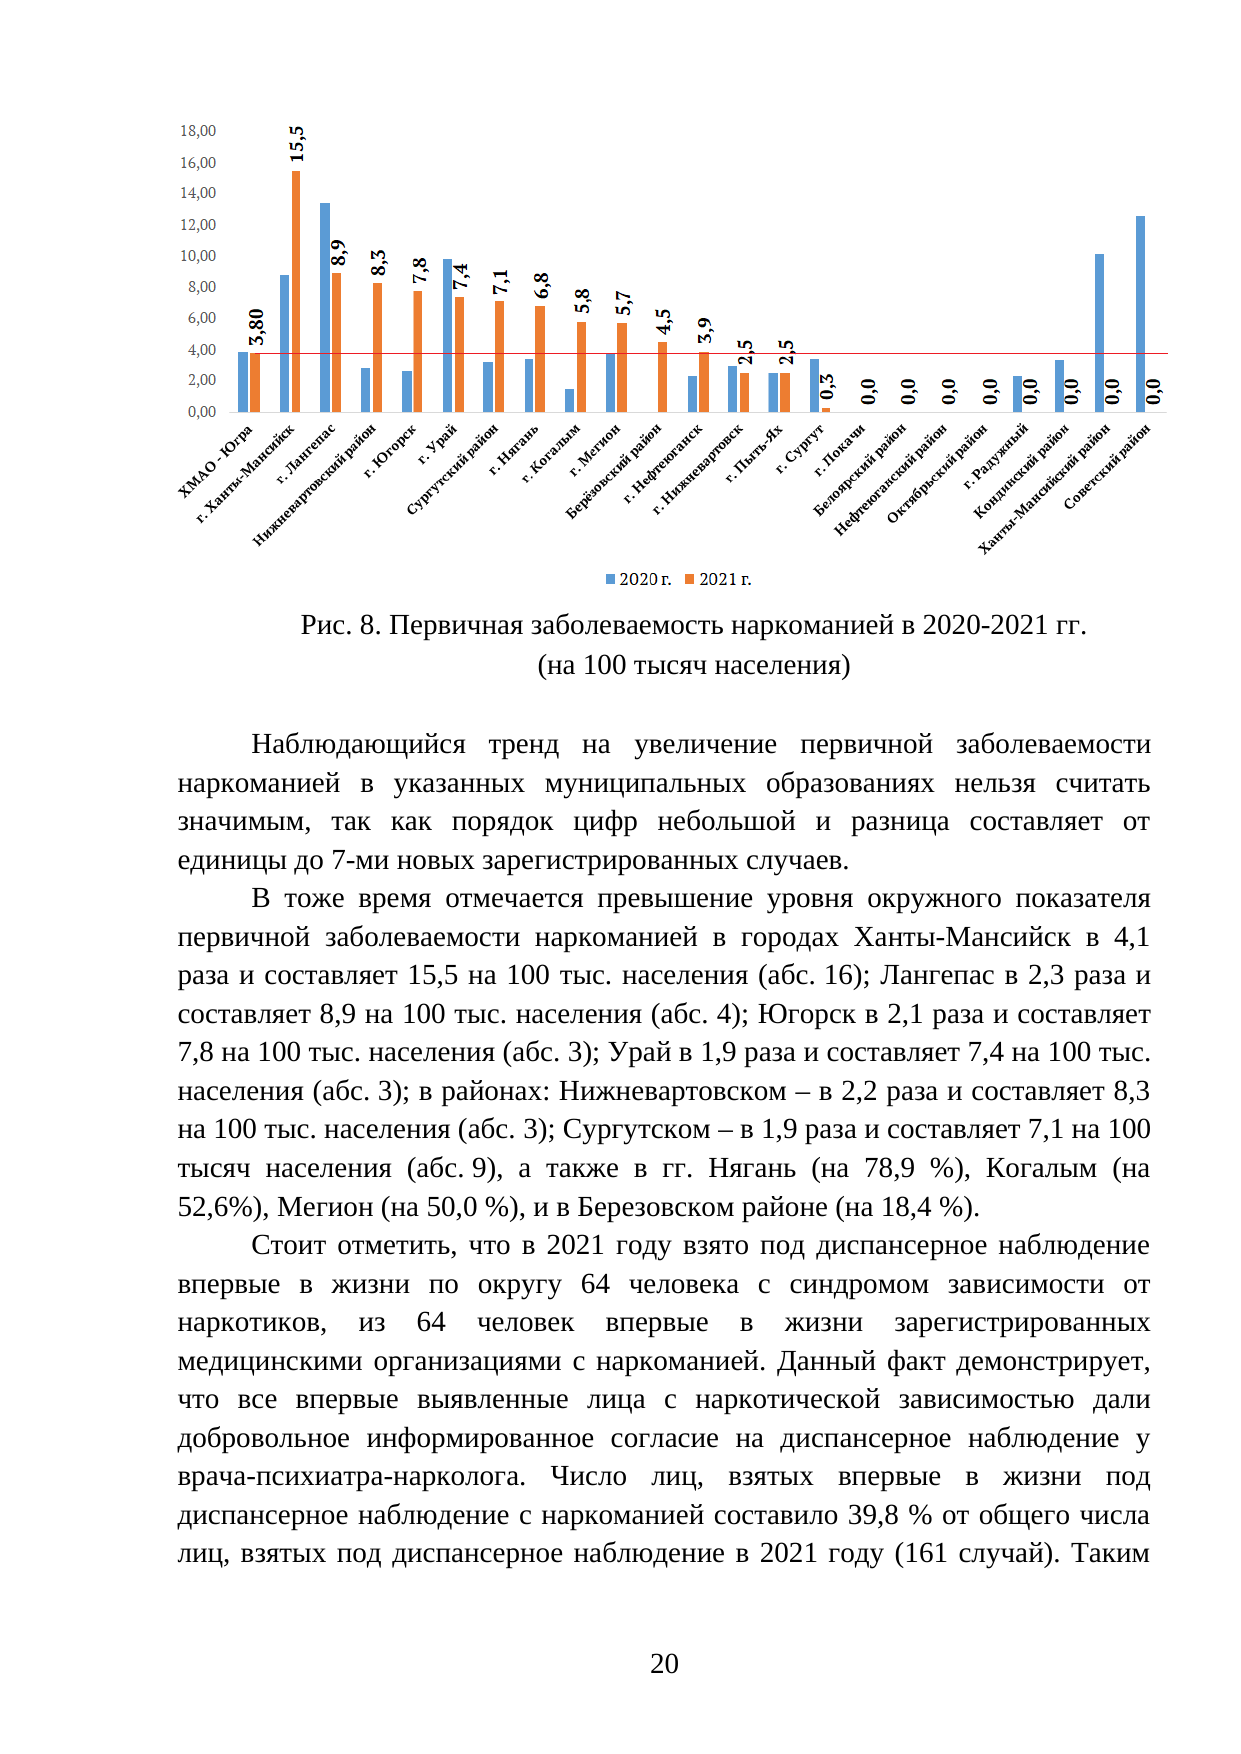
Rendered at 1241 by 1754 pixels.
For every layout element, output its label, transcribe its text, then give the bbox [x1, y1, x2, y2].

text (на 100 тысяч населения) [177, 647, 1152, 681]
text В тоже время отмечается превышение уровня окружного показателя первичной заболеваемости наркоманией в городах Ханты-Мансийск в 4,1 раза и составляет 15,5 на 100 тыс. населения (абс. 16); Лангепас в 2,3 раза и составляет 8,9 на 100 тыс. населения (абс. 4); Югорск в 2,1 раза и составляет 7,8 на 100 тыс. населения (абс. 3); Урай в 1,9 раза и составляет 7,4 на 100 тыс. населения (абс. 3); в районах: Нижневартовском – в 2,2 раза и составляет 8,3 на 100 тыс. населения (абс. 3); Сургутском – в 1,9 раза и составляет 7,1 на 100 тысяч населения (абс. 9), а также в гг. Нягань (на 78,9 %), Когалым (на 52,6%), Мегион (на 50,0 %), и в Березовском районе (на 18,4 %). [177, 880, 1152, 1222]
picture [177, 118, 1183, 601]
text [177, 1227, 1152, 1569]
text Рис. 8. Первичная заболеваемость наркоманией в 2020-2021 гг. [177, 607, 1152, 641]
text Наблюдающийся тренд на увеличение первичной заболеваемости наркоманией в указанных муниципальных образованиях нельзя считать значимым, так как порядок цифр небольшой и разница составляет от единицы до 7-ми новых зарегистрированных случаев. [177, 726, 1152, 875]
